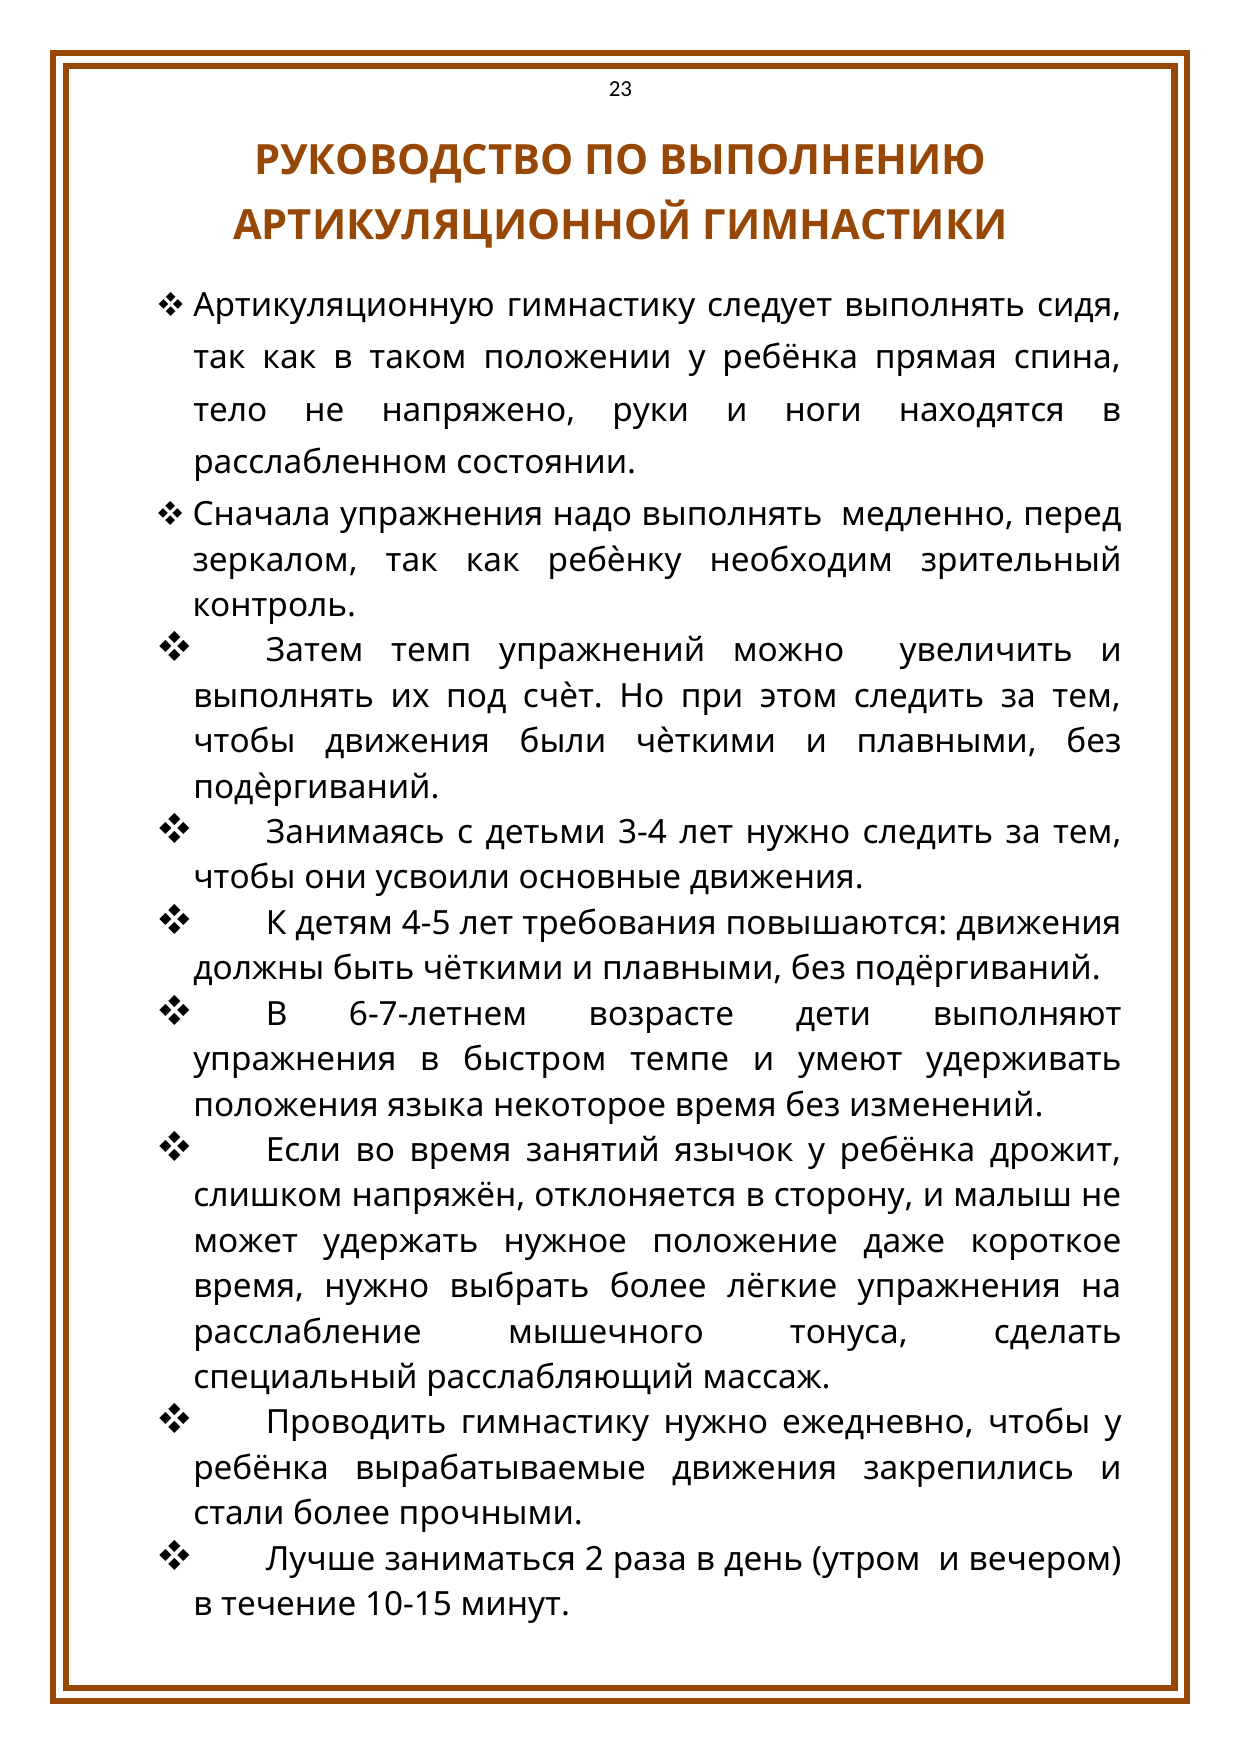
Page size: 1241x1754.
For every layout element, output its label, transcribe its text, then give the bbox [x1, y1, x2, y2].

list К детям 4-5 лет требования повышаются: движения должны быть чёткими и плавными, без подёргиваний. [156, 899, 1122, 989]
list Затем темп упражнений можно увеличить и выполнять их под счѐт. Но при этом следить за тем, чтобы движения были чѐткими и плавными, без подѐргиваний. [156, 626, 1122, 808]
list Сначала упражнения надо выполнять медленно, перед зеркалом, так как ребѐнку необходим зрительный контроль. [155, 490, 1122, 626]
list Артикуляционную гимнастику следует выполнять сидя, так как в таком положении у ребёнка прямая спина, тело не напряжено, руки и ноги находятся в расслабленном состоянии. [156, 281, 1122, 483]
list Занимаясь с детьми 3-4 лет нужно следить за тем, чтобы они усвоили основные движения. [156, 808, 1122, 899]
text РУКОВОДСТВО ПО ВЫПОЛНЕНИЮ АРТИКУЛЯЦИОННОЙ ГИМНАСТИКИ [118, 130, 1122, 252]
list В 6-7-летнем возрасте дети выполняют упражнения в быстром темпе и умеют удерживать положения языка некоторое время без изменений. [156, 989, 1122, 1126]
list Проводить гимнастику нужно ежедневно, чтобы у ребёнка вырабатываемые движения закрепились и стали более прочными. [156, 1398, 1122, 1534]
list Если во время занятий язычок у ребёнка дрожит, слишком напряжён, отклоняется в сторону, и малыш не может удержать нужное положение даже короткое время, нужно выбрать более лёгкие упражнения на расслабление мышечного тонуса, сделать специальный расслабляющий массаж. [156, 1126, 1122, 1398]
list Лучше заниматься 2 раза в день (утром и вечером) в течение 10-15 минут. [156, 1534, 1122, 1625]
